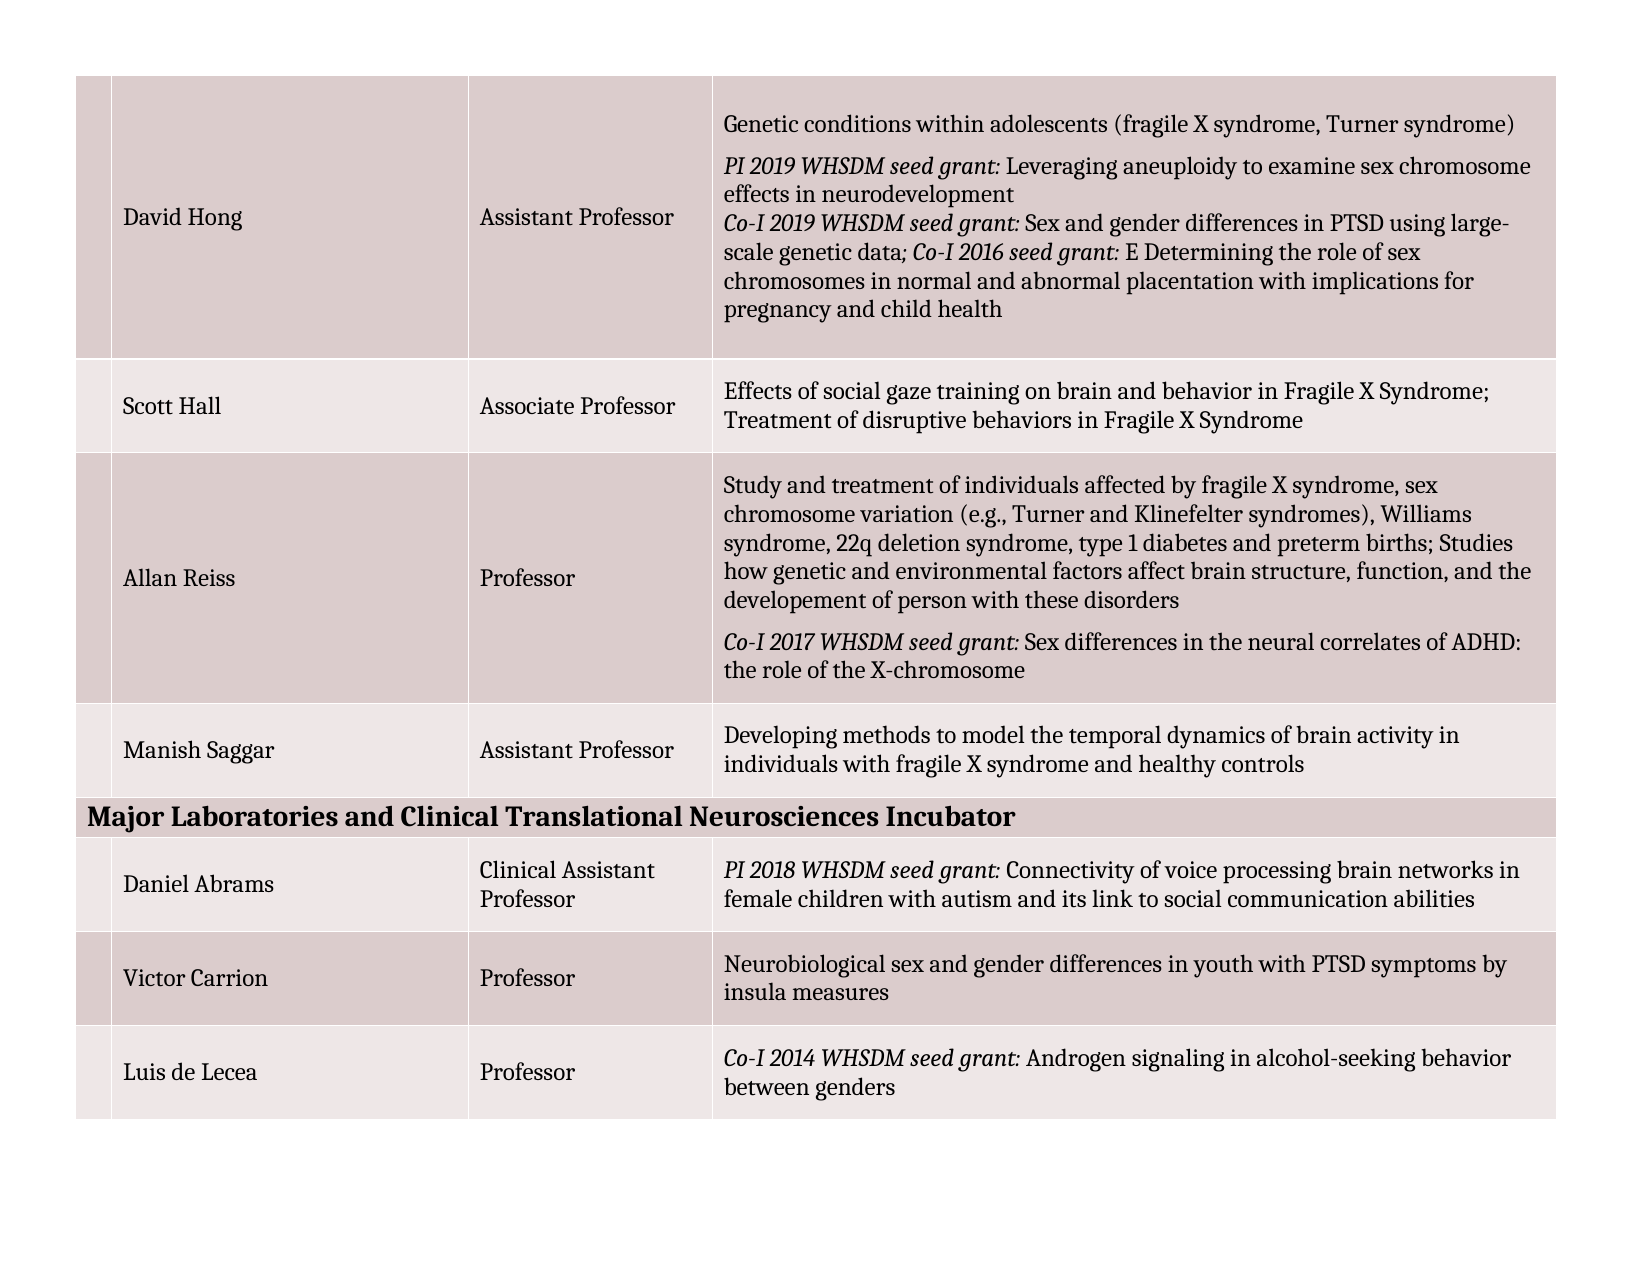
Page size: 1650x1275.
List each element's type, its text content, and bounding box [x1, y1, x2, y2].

table_cell [76, 1026, 111, 1119]
table_cell [76, 453, 111, 703]
table_cell Clinical Assistant Professor [469, 838, 712, 931]
table_cell Professor [469, 453, 712, 703]
table_cell Scott Hall [112, 360, 468, 452]
table_cell Developing methods to model the temporal dynamics of brain activity in individuals with fragile X syndrome and healthy controls [713, 704, 1556, 797]
table_cell [76, 704, 111, 797]
table_cell [76, 932, 111, 1025]
table_cell Assistant Professor [469, 76, 712, 358]
table_cell Daniel Abrams [112, 838, 468, 931]
table_cell Professor [469, 932, 712, 1025]
table_cell Co-I 2014 WHSDM seed grant: Androgen signaling in alcohol-seeking behavior between genders [713, 1026, 1556, 1119]
table_cell PI 2018 WHSDM seed grant: Connectivity of voice processing brain networks in female children with autism and its link to social communication abilities [713, 838, 1556, 931]
table_cell Effects of social gaze training on brain and behavior in Fragile X Syndrome; Treatment of disruptive behaviors in Fragile X Syndrome [713, 360, 1556, 452]
table_cell Luis de Lecea [112, 1026, 468, 1119]
table_cell Assistant Professor [469, 704, 712, 797]
table_cell Genetic conditions within adolescents (fragile X syndrome, Turner syndrome) PI 2019 WHSDM seed grant: Leveraging aneuploidy to examine sex chromosome effects in neurodevelopment Co-I 2019 WHSDM seed grant: Sex and gender differences in PTSD using large-scale genetic data; Co-I 2016 seed grant: E Determining the role of sex chromosomes in normal and abnormal placentation with implications for pregnancy and child health [713, 76, 1556, 358]
table_cell Victor Carrion [112, 932, 468, 1025]
table_cell Neurobiological sex and gender differences in youth with PTSD symptoms by insula measures [713, 932, 1556, 1025]
table_cell [76, 360, 111, 452]
table_cell Study and treatment of individuals affected by fragile X syndrome, sex chromosome variation (e.g., Turner and Klinefelter syndromes), Williams syndrome, 22q deletion syndrome, type 1 diabetes and preterm births; Studies how genetic and environmental factors affect brain structure, function, and the developement of person with these disorders Co-I 2017 WHSDM seed grant: Sex differences in the neural correlates of ADHD: the role of the X-chromosome [713, 453, 1556, 703]
table_cell David Hong [112, 76, 468, 358]
table_cell Associate Professor [469, 360, 712, 452]
table_cell Major Laboratories and Clinical Translational Neurosciences Incubator [76, 798, 1556, 837]
table_cell Manish Saggar [112, 704, 468, 797]
table_cell Professor [469, 1026, 712, 1119]
table_cell [76, 838, 111, 931]
table_cell Allan Reiss [112, 453, 468, 703]
table_cell [76, 76, 111, 358]
